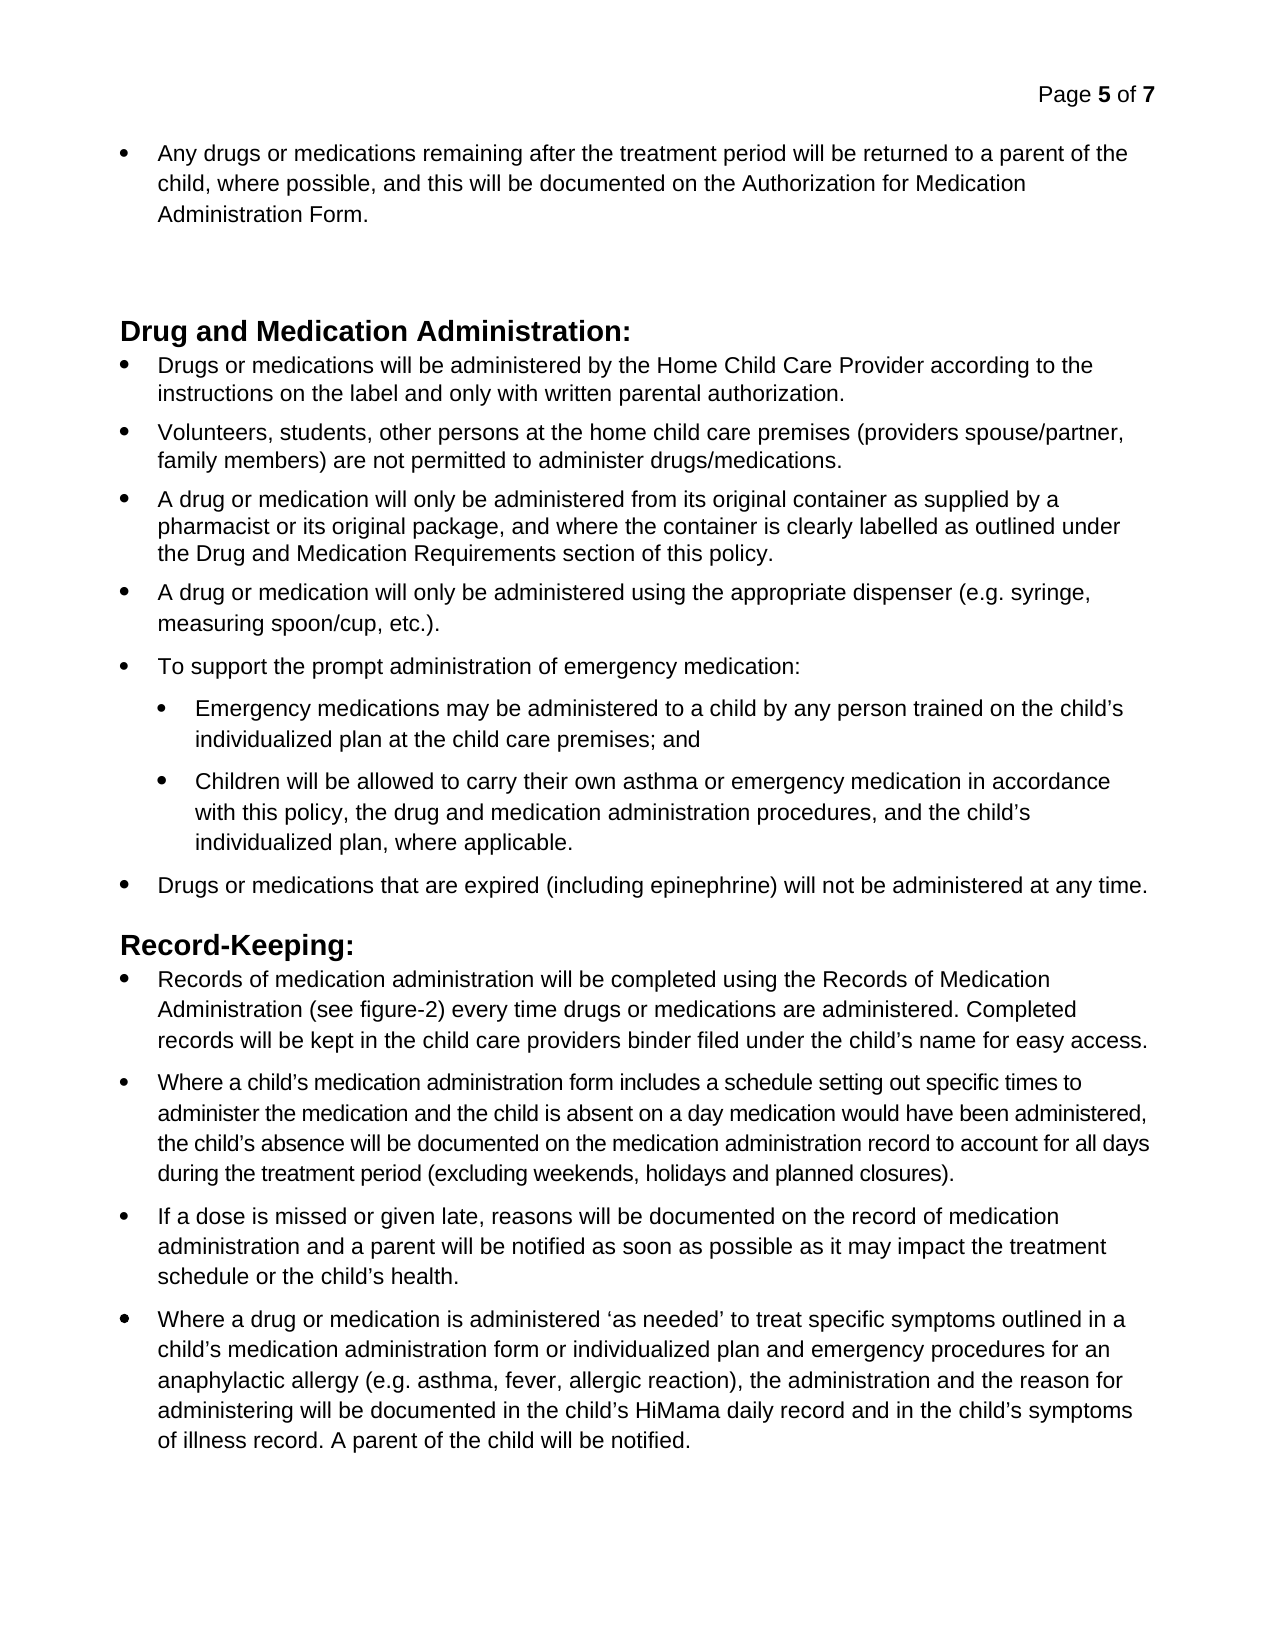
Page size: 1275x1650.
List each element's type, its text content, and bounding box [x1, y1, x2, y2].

list A drug or medication will only be administered from its original container as supplied by a pharmacist or its original package, and where the container is clearly labelled as outlined under the Drug and Medication Requirements section of this policy. [120, 486, 1155, 567]
list Children will be allowed to carry their own asthma or emergency medication in accordance with this policy, the drug and medication administration procedures, and the child’s individualized plan, where applicable. [157, 768, 1155, 856]
list Drugs or medications that are expired (including epinephrine) will not be administered at any time. [120, 872, 1155, 899]
list A drug or medication will only be administered using the appropriate dispenser (e.g. syringe, measuring spoon/cup, etc.). [120, 579, 1155, 636]
subtitle Drug and Medication Administration: [120, 314, 1155, 348]
list Volunteers, students, other persons at the home child care premises (providers spouse/partner, family members) are not permitted to administer drugs/medications. [120, 419, 1155, 473]
list Any drugs or medications remaining after the treatment period will be returned to a parent of the child, where possible, and this will be documented on the Authorization for Medication Administration Form. [120, 140, 1155, 227]
list Where a drug or medication is administered ‘as needed’ to treat specific symptoms outlined in a child’s medication administration form or individualized plan and emergency procedures for an anaphylactic allergy (e.g. asthma, fever, allergic reaction), the administration and the reason for administering will be documented in the child’s HiMama daily record and in the child’s symptoms of illness record. A parent of the child will be notified. [120, 1306, 1155, 1453]
list Emergency medications may be administered to a child by any person trained on the child’s individualized plan at the child care premises; and [157, 695, 1155, 752]
list To support the prompt administration of emergency medication: [120, 653, 1155, 679]
subtitle Record-Keeping: [120, 928, 1155, 961]
list If a dose is missed or given late, reasons will be documented on the record of medication administration and a parent will be notified as soon as possible as it may impact the treatment schedule or the child’s health. [120, 1203, 1155, 1289]
list Where a child’s medication administration form includes a schedule setting out specific times to administer the medication and the child is absent on a day medication would have been administered, the child’s absence will be documented on the medication administration record to account for all days during the treatment period (excluding weekends, holidays and planned closures). [120, 1069, 1155, 1186]
list Records of medication administration will be completed using the Records of Medication Administration (see figure-2) every time drugs or medications are administered. Completed records will be kept in the child care providers binder filed under the child’s name for easy access. [120, 966, 1155, 1053]
list Drugs or medications will be administered by the Home Child Care Provider according to the instructions on the label and only with written parental authorization. [120, 352, 1155, 406]
